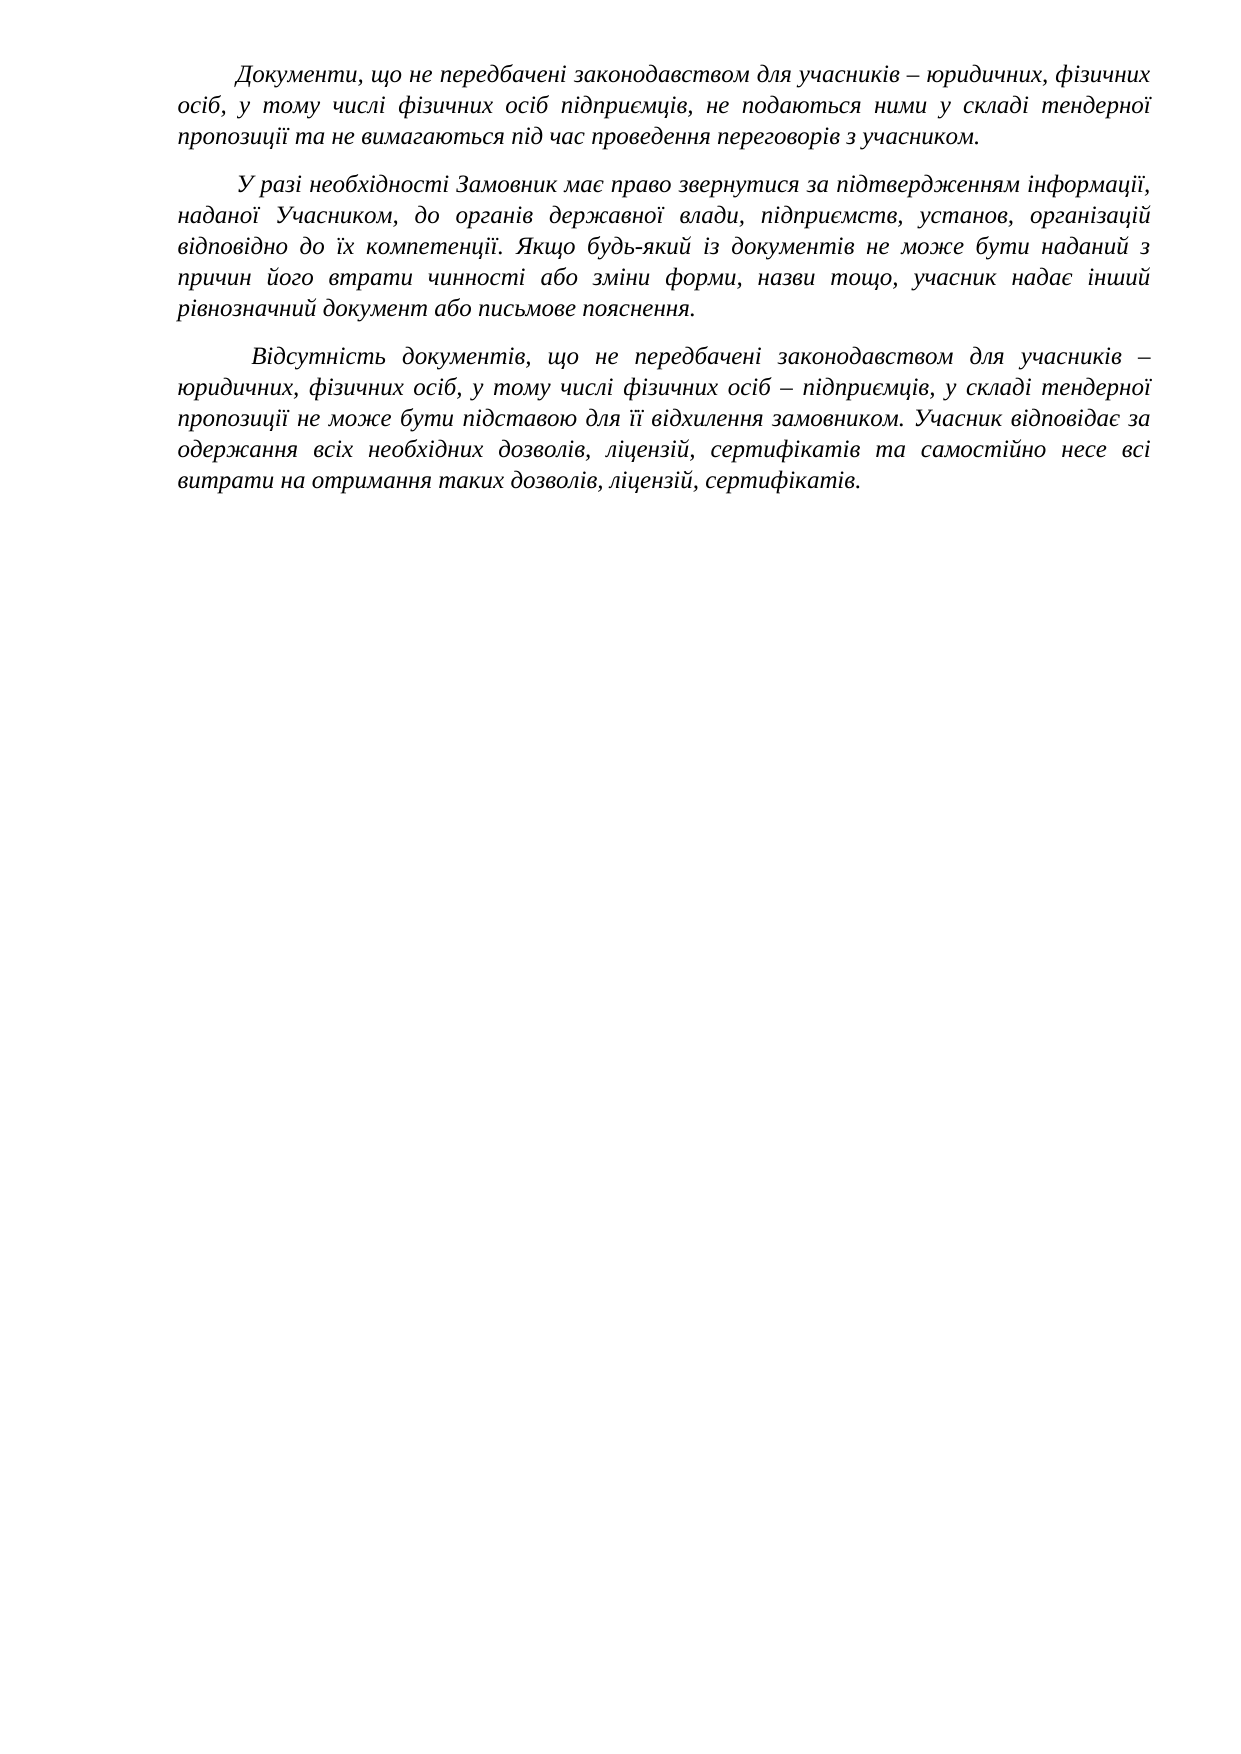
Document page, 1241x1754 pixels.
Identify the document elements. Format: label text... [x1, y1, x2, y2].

text Відсутність документів, що не передбачені законодавством для учасників – юридичних, фізичних осіб, у тому числі фізичних осіб – підприємців, у складі тендерної пропозиції не може бути підставою для її відхилення замовником. Учасник відповідає за одержання всіх необхідних дозволів, ліцензій, сертифікатів та самостійно несе всі витрати на отримання таких дозволів, ліцензій, сертифікатів. [177, 341, 1152, 494]
text Документи, що не передбачені законодавством для учасників – юридичних, фізичних осіб, у тому числі фізичних осіб підприємців, не подаються ними у складі тендерної пропозиції та не вимагаються під час проведення переговорів з учасником. [177, 59, 1152, 150]
text У разі необхідності Замовник має право звернутися за підтвердженням інформації, наданої Учасником, до органів державної влади, підприємств, установ, організацій відповідно до їх компетенції. Якщо будь-який із документів не може бути наданий з причин його втрати чинності або зміни форми, назви тощо, учасник надає інший рівнозначний документ або письмове пояснення. [177, 169, 1152, 322]
